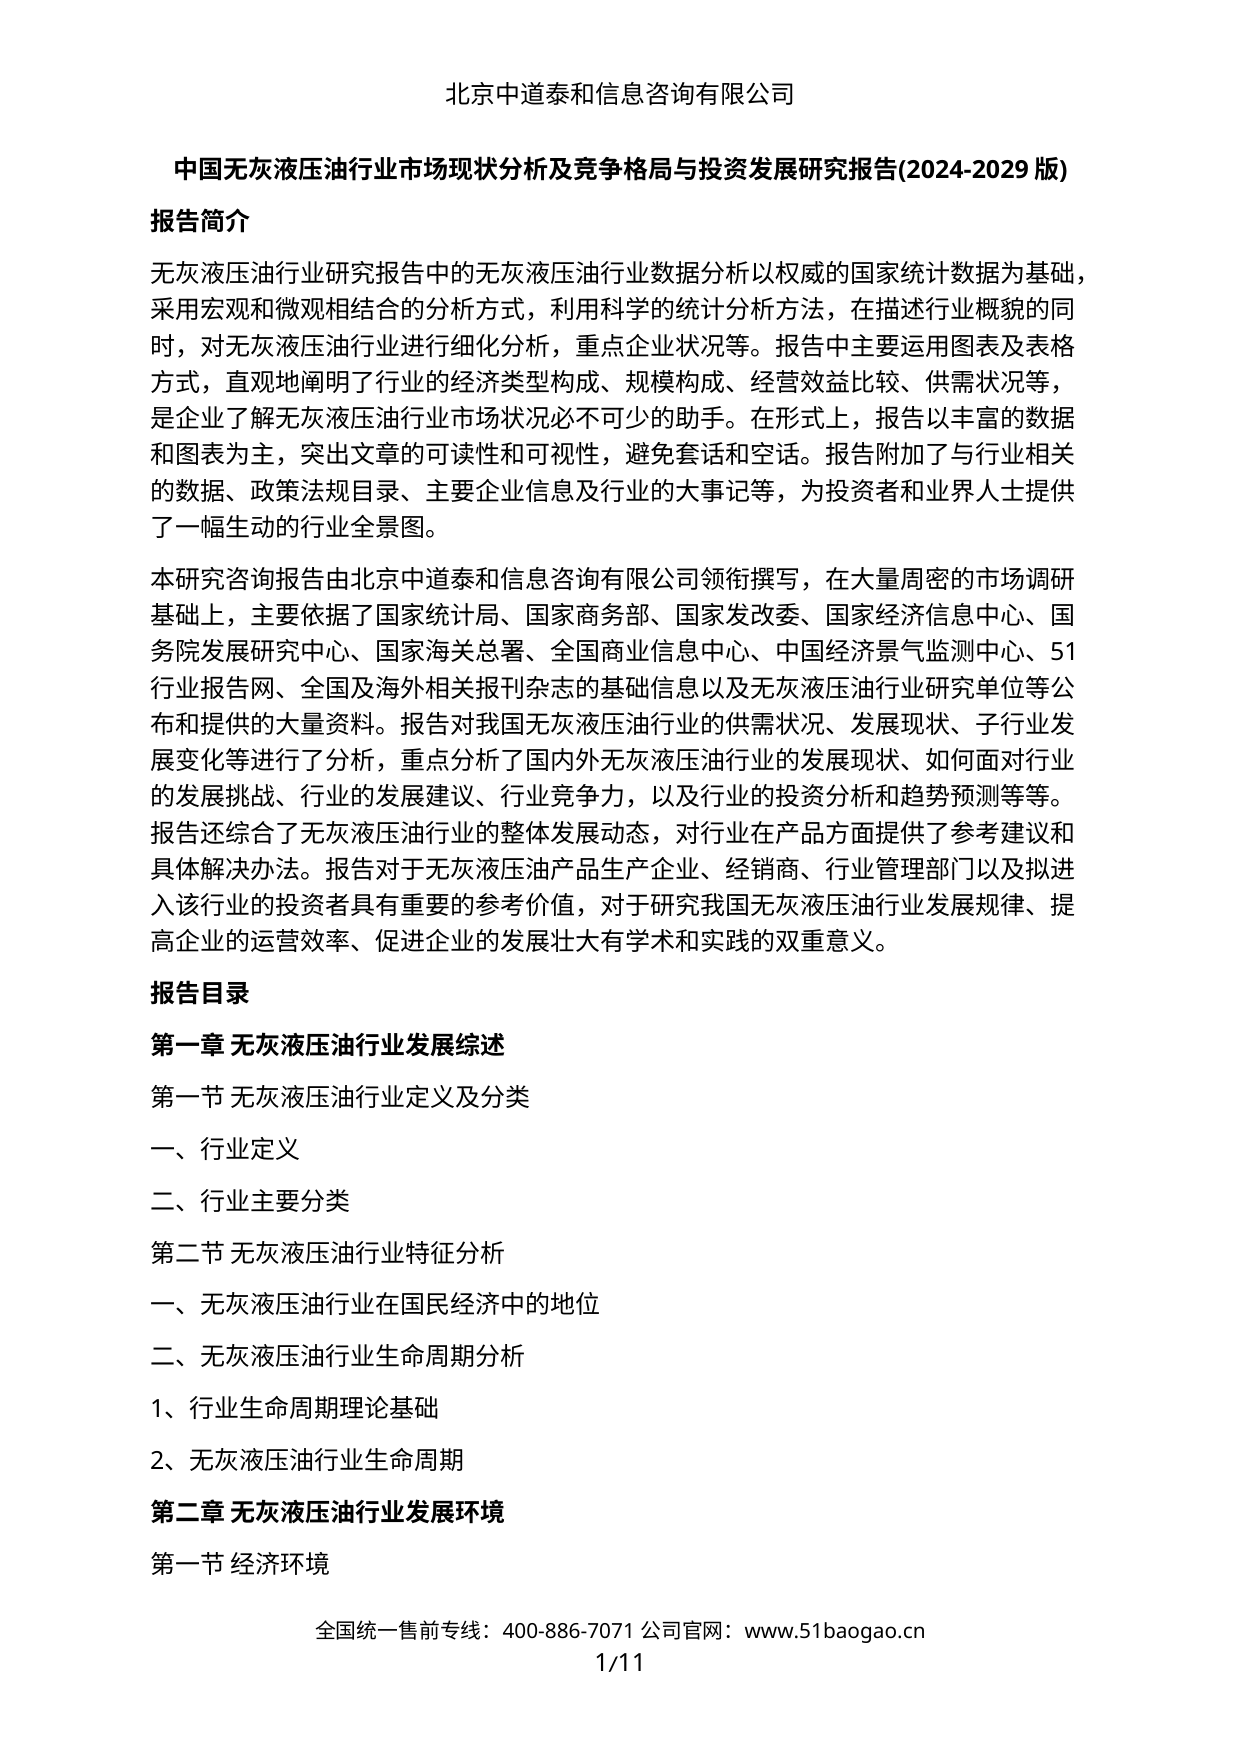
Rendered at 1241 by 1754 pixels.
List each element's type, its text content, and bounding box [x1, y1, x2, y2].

text 1、行业生命周期理论基础 [150, 1389, 1090, 1425]
text 一、行业定义 [150, 1129, 1090, 1166]
text 本研究咨询报告由北京中道泰和信息咨询有限公司领衔撰写，在大量周密的市场调研基础上，主要依据了国家统计局、国家商务部、国家发改委、国家经济信息中心、国务院发展研究中心、国家海关总署、全国商业信息中心、中国经济景气监测中心、51行业报告网、全国及海外相关报刊杂志的基础信息以及无灰液压油行业研究单位等公布和提供的大量资料。报告对我国无灰液压油行业的供需状况、发展现状、子行业发展变化等进行了分析，重点分析了国内外无灰液压油行业的发展现状、如何面对行业的发展挑战、行业的发展建议、行业竞争力，以及行业的投资分析和趋势预测等等。报告还综合了无灰液压油行业的整体发展动态，对行业在产品方面提供了参考建议和具体解决办法。报告对于无灰液压油产品生产企业、经销商、行业管理部门以及拟进入该行业的投资者具有重要的参考价值，对于研究我国无灰液压油行业发展规律、提高企业的运营效率、促进企业的发展壮大有学术和实践的双重意义。 [150, 559, 1090, 958]
text 无灰液压油行业研究报告中的无灰液压油行业数据分析以权威的国家统计数据为基础，采用宏观和微观相结合的分析方式，利用科学的统计分析方法，在描述行业概貌的同时，对无灰液压油行业进行细化分析，重点企业状况等。报告中主要运用图表及表格方式，直观地阐明了行业的经济类型构成、规模构成、经营效益比较、供需状况等，是企业了解无灰液压油行业市场状况必不可少的助手。在形式上，报告以丰富的数据和图表为主，突出文章的可读性和可视性，避免套话和空话。报告附加了与行业相关的数据、政策法规目录、主要企业信息及行业的大事记等，为投资者和业界人士提供了一幅生动的行业全景图。 [150, 254, 1090, 544]
text 2、无灰液压油行业生命周期 [150, 1441, 1090, 1477]
text 中国无灰液压油行业市场现状分析及竞争格局与投资发展研究报告(2024-2029版) [150, 150, 1090, 186]
text 第二节 无灰液压油行业特征分析 [150, 1233, 1090, 1269]
text 一、无灰液压油行业在国民经济中的地位 [150, 1285, 1090, 1321]
text 第一章 无灰液压油行业发展综述 [150, 1026, 1090, 1062]
text 二、无灰液压油行业生命周期分析 [150, 1337, 1090, 1373]
text 报告目录 [150, 974, 1090, 1010]
text 第一节 无灰液压油行业定义及分类 [150, 1077, 1090, 1114]
text 二、行业主要分类 [150, 1181, 1090, 1217]
text 第二章 无灰液压油行业发展环境 [150, 1492, 1090, 1529]
text 第一节 经济环境 [150, 1544, 1090, 1581]
text 报告简介 [150, 202, 1090, 238]
